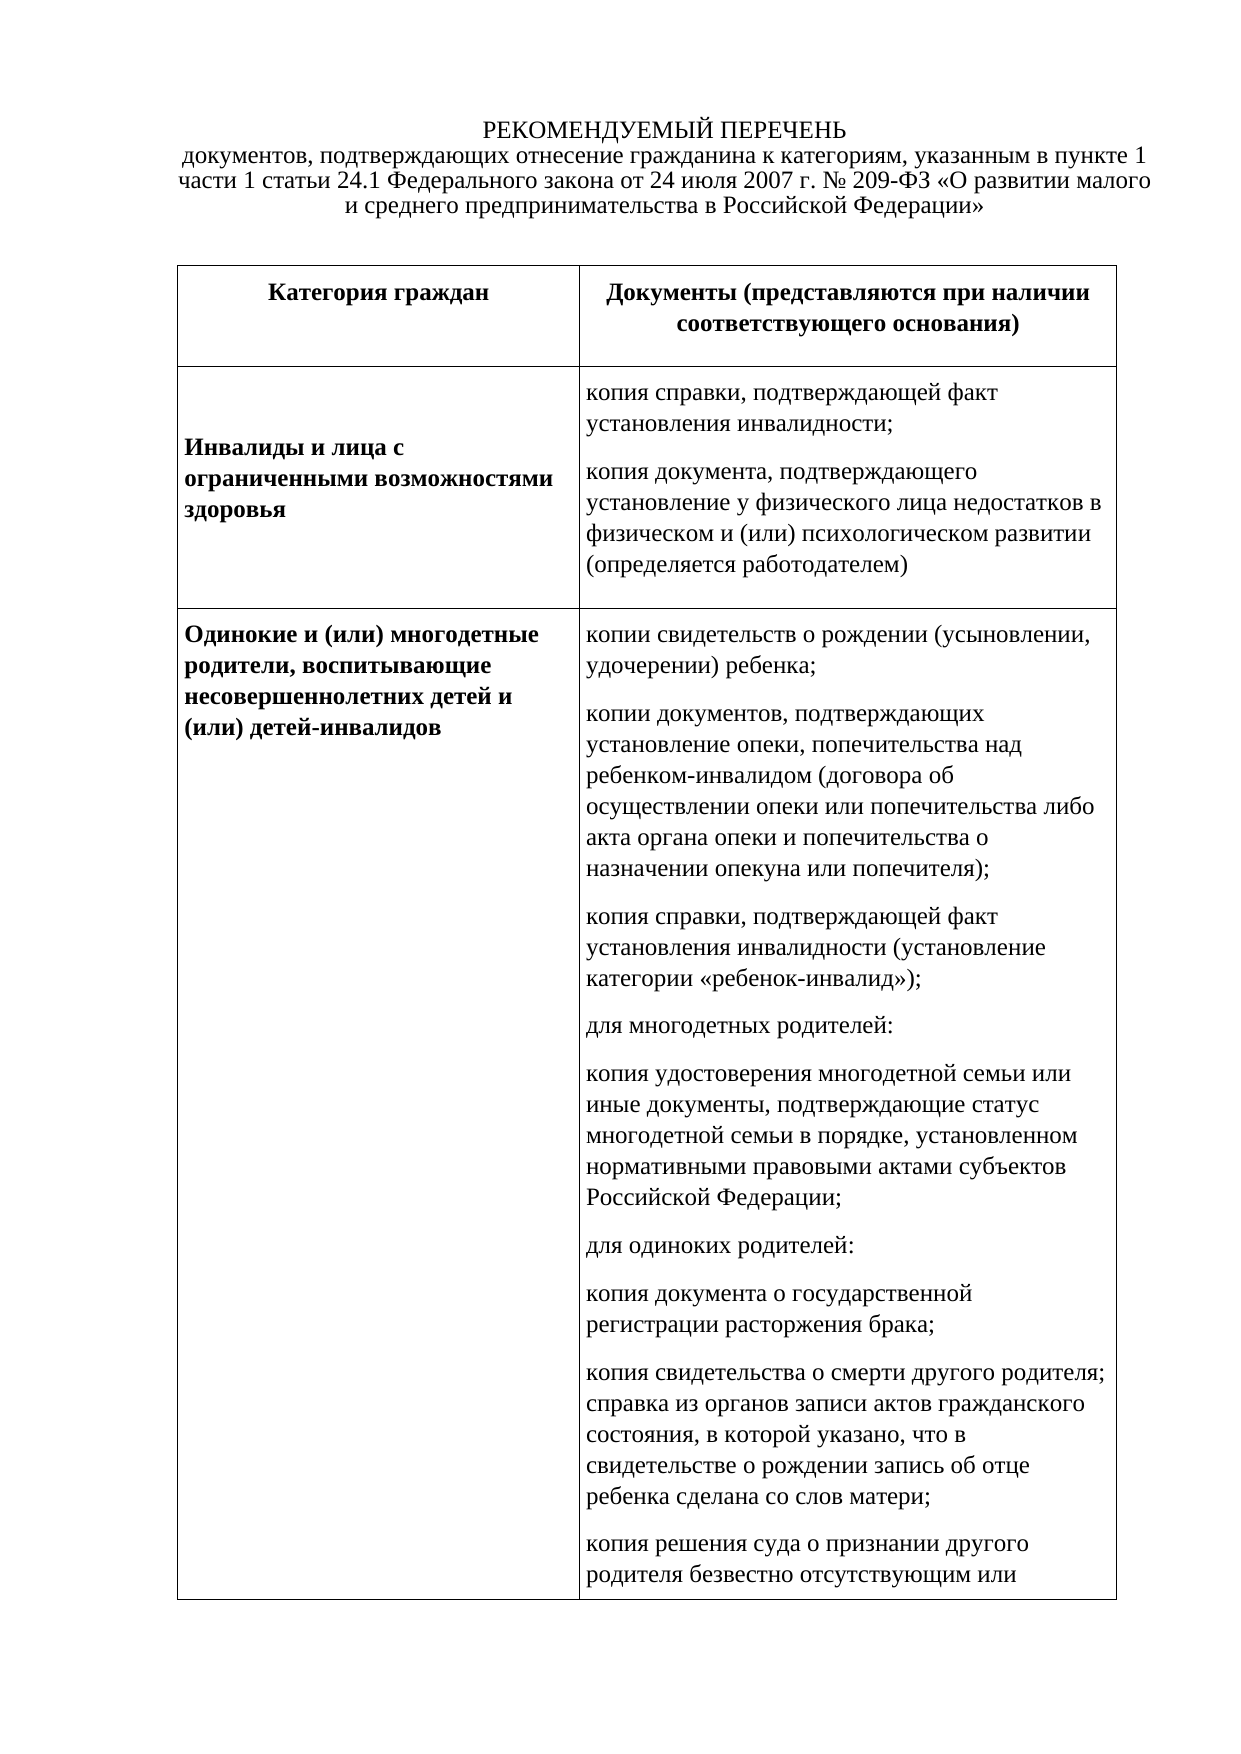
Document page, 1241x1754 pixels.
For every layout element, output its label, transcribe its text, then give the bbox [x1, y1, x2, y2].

table_header Документы (представляются при наличии соответствующего основания) [580, 266, 1116, 366]
text документов, подтверждающих отнесение гражданина к категориям, указанным в пункте 1 части 1 статьи 24.1 Федерального закона от 24 июля 2007 г. № 209-ФЗ «О развитии малого и среднего предпринимательства в Российской Федерации» [177, 143, 1152, 218]
table_cell Инвалиды и лица с ограниченными возможностями здоровья [178, 367, 579, 607]
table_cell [178, 609, 579, 1599]
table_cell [580, 609, 1116, 1599]
table_header Категория граждан [178, 266, 579, 366]
table_cell копия справки, подтверждающей факт установления инвалидности; копия документа, подтверждающего установление у физического лица недостатков в физическом и (или) психологическом развитии (определяется работодателем) [580, 367, 1116, 607]
text РЕКОМЕНДУЕМЫЙ ПЕРЕЧЕНЬ [177, 118, 1152, 143]
